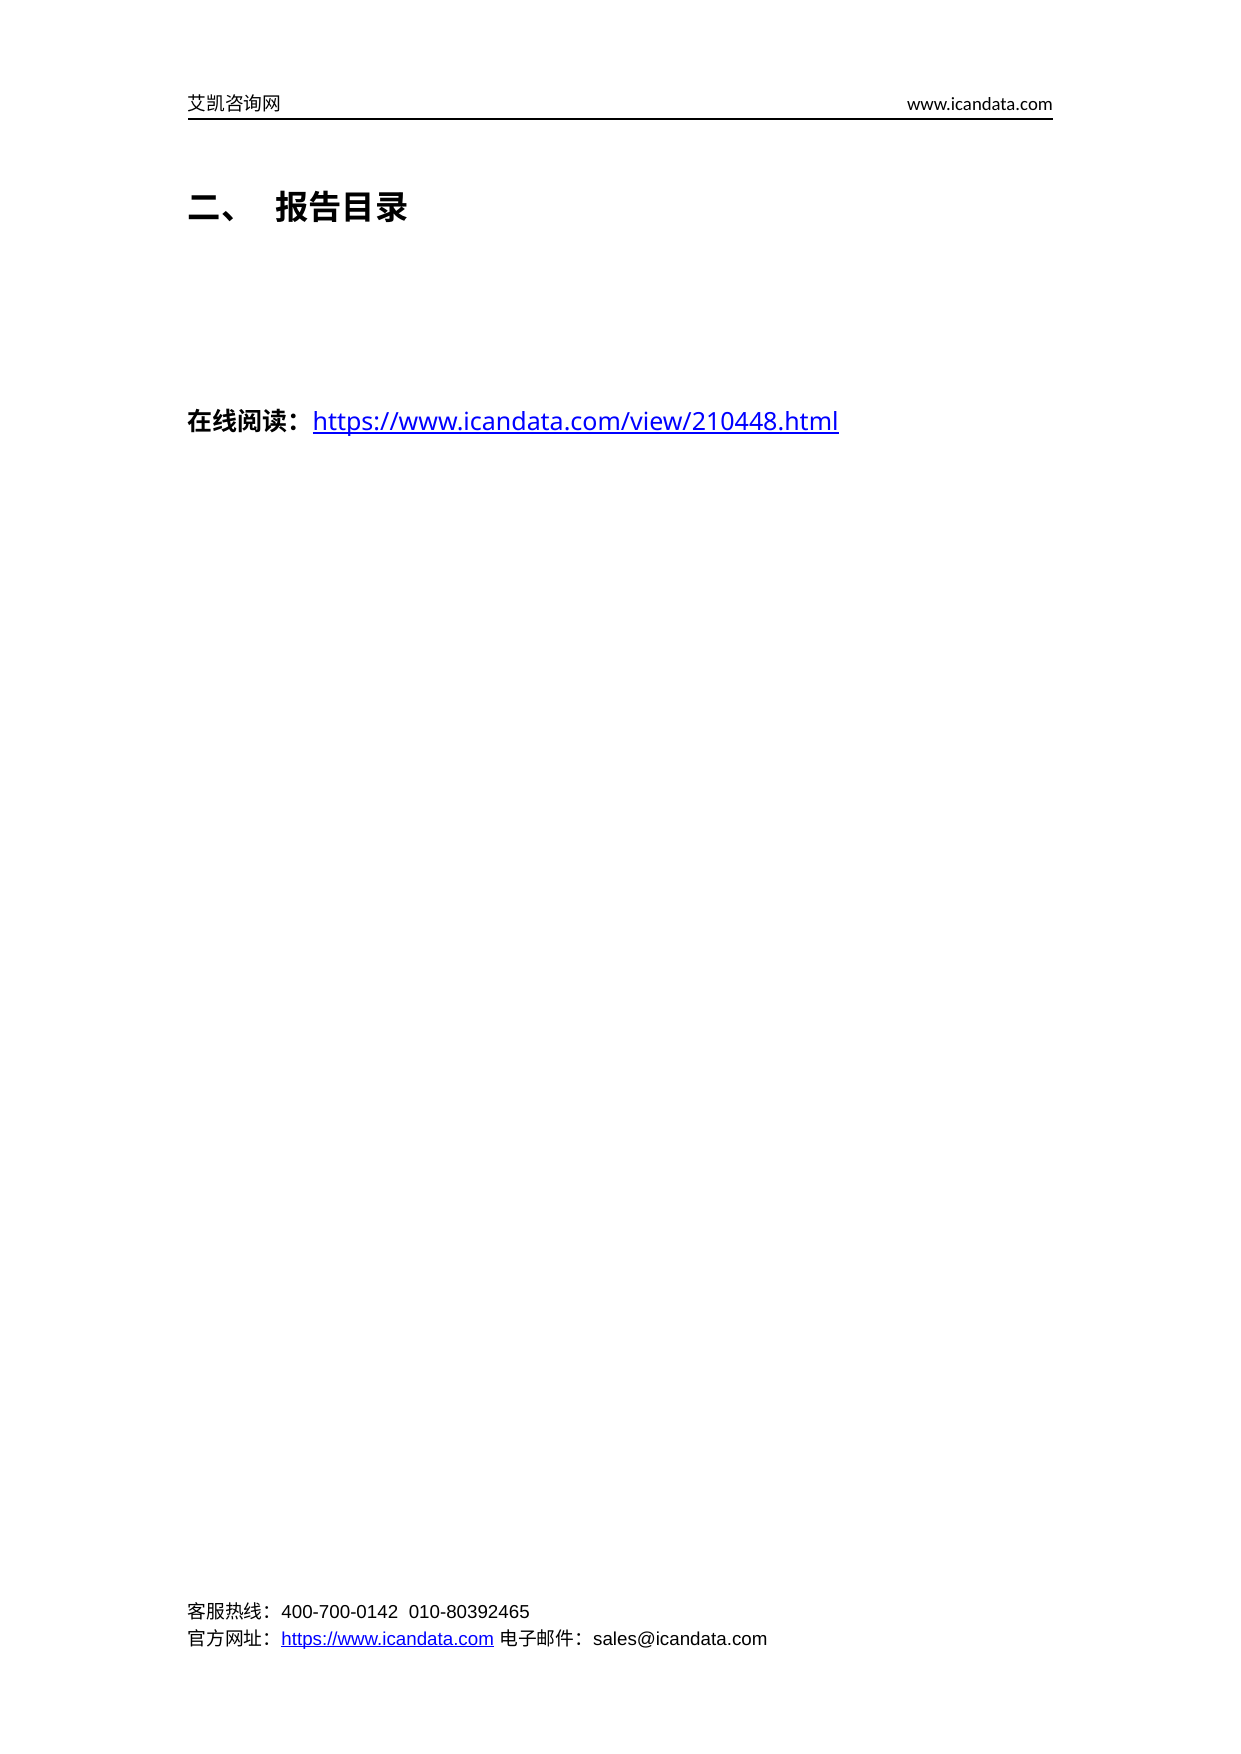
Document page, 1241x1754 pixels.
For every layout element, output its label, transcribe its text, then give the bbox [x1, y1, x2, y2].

subtitle 报告目录 [187, 172, 1053, 237]
text 在线阅读：https://www.icandata.com/view/210448.html [187, 387, 1053, 452]
